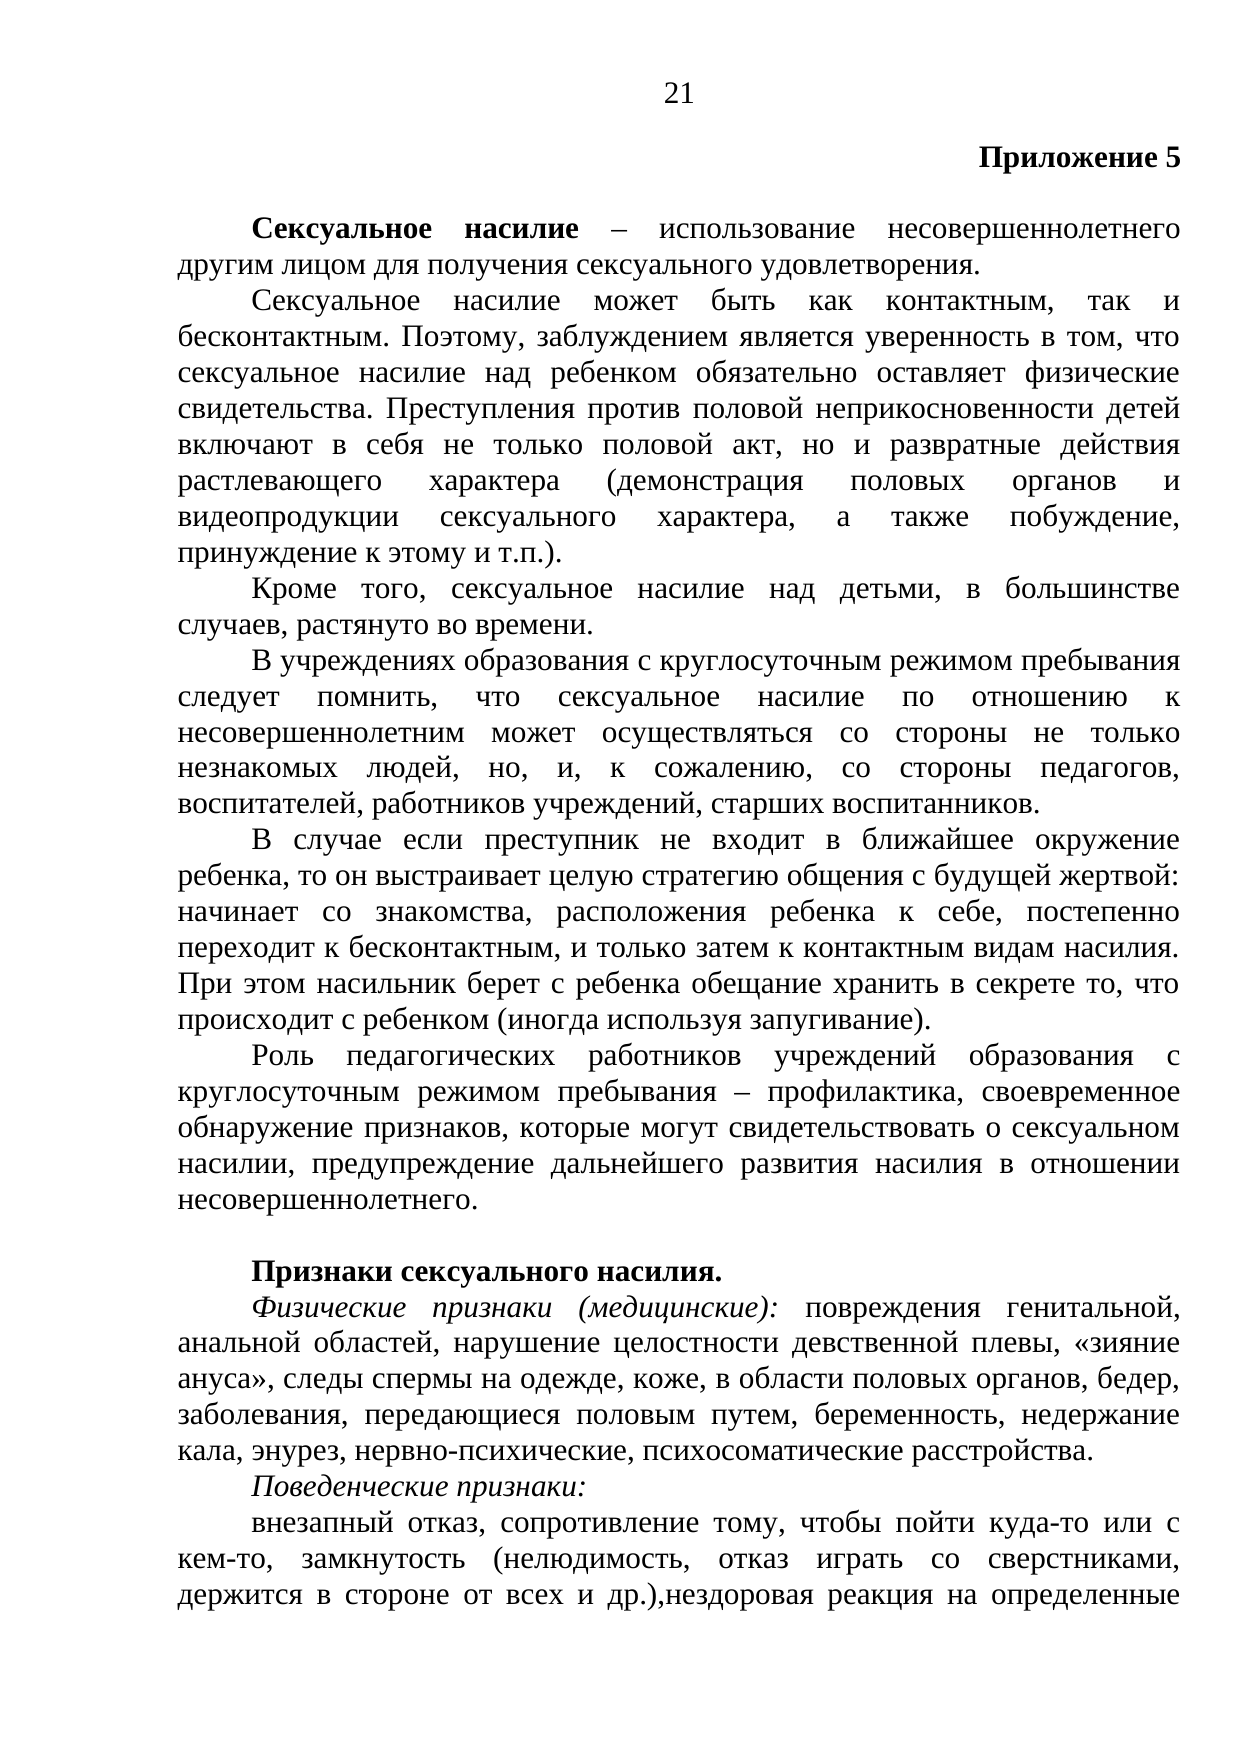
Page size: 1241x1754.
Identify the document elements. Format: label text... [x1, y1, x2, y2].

text Сексуальное насилие может быть как контактным, так и бесконтактным. Поэтому, заблуждением является уверенность в том, что сексуальное насилие над ребенком обязательно оставляет физические свидетельства. Преступления против половой неприкосновенности детей включают в себя не только половой акт, но и развратные действия растлевающего характера (демонстрация половых органов и видеопродукции сексуального характера, а также побуждение, принуждение к этому и т.п.). [177, 282, 1181, 569]
text Сексуальное насилие – использование несовершеннолетнего другим лицом для получения сексуального удовлетворения. [177, 210, 1181, 282]
text Физические признаки (медицинские): повреждения генитальной, анальной областей, нарушение целостности девственной плевы, «зияние ануса», следы спермы на одежде, коже, в области половых органов, бедер, заболевания, передающиеся половым путем, беременность, недержание кала, энурез, нервно-психические, психосоматические расстройства. [177, 1288, 1181, 1467]
text Роль педагогических работников учреждений образования с круглосуточным режимом пребывания – профилактика, своевременное обнаружение признаков, которые могут свидетельствовать о сексуальном насилии, предупреждение дальнейшего развития насилия в отношении несовершеннолетнего. [177, 1036, 1181, 1216]
text Признаки сексуального насилия. [177, 1252, 1181, 1288]
text Кроме того, сексуальное насилие над детьми, в большинстве случаев, растянуто во времени. [177, 569, 1181, 641]
text Приложение 5 [177, 138, 1181, 174]
text В случае если преступник не входит в ближайшее окружение ребенка, то он выстраивает целую стратегию общения с будущей жертвой: начинает со знакомства, расположения ребенка к себе, постепенно переходит к бесконтактным, и только затем к контактным видам насилия. При этом насильник берет с ребенка обещание хранить в секрете то, что происходит с ребенком (иногда используя запугивание). [177, 821, 1181, 1036]
text Поведенческие признаки: [177, 1467, 1181, 1503]
text В учреждениях образования с круглосуточным режимом пребывания следует помнить, что сексуальное насилие по отношению к несовершеннолетним может осуществляться со стороны не только незнакомых людей, но, и, к сожалению, со стороны педагогов, воспитателей, работников учреждений, старших воспитанников. [177, 641, 1181, 821]
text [177, 1503, 1181, 1611]
